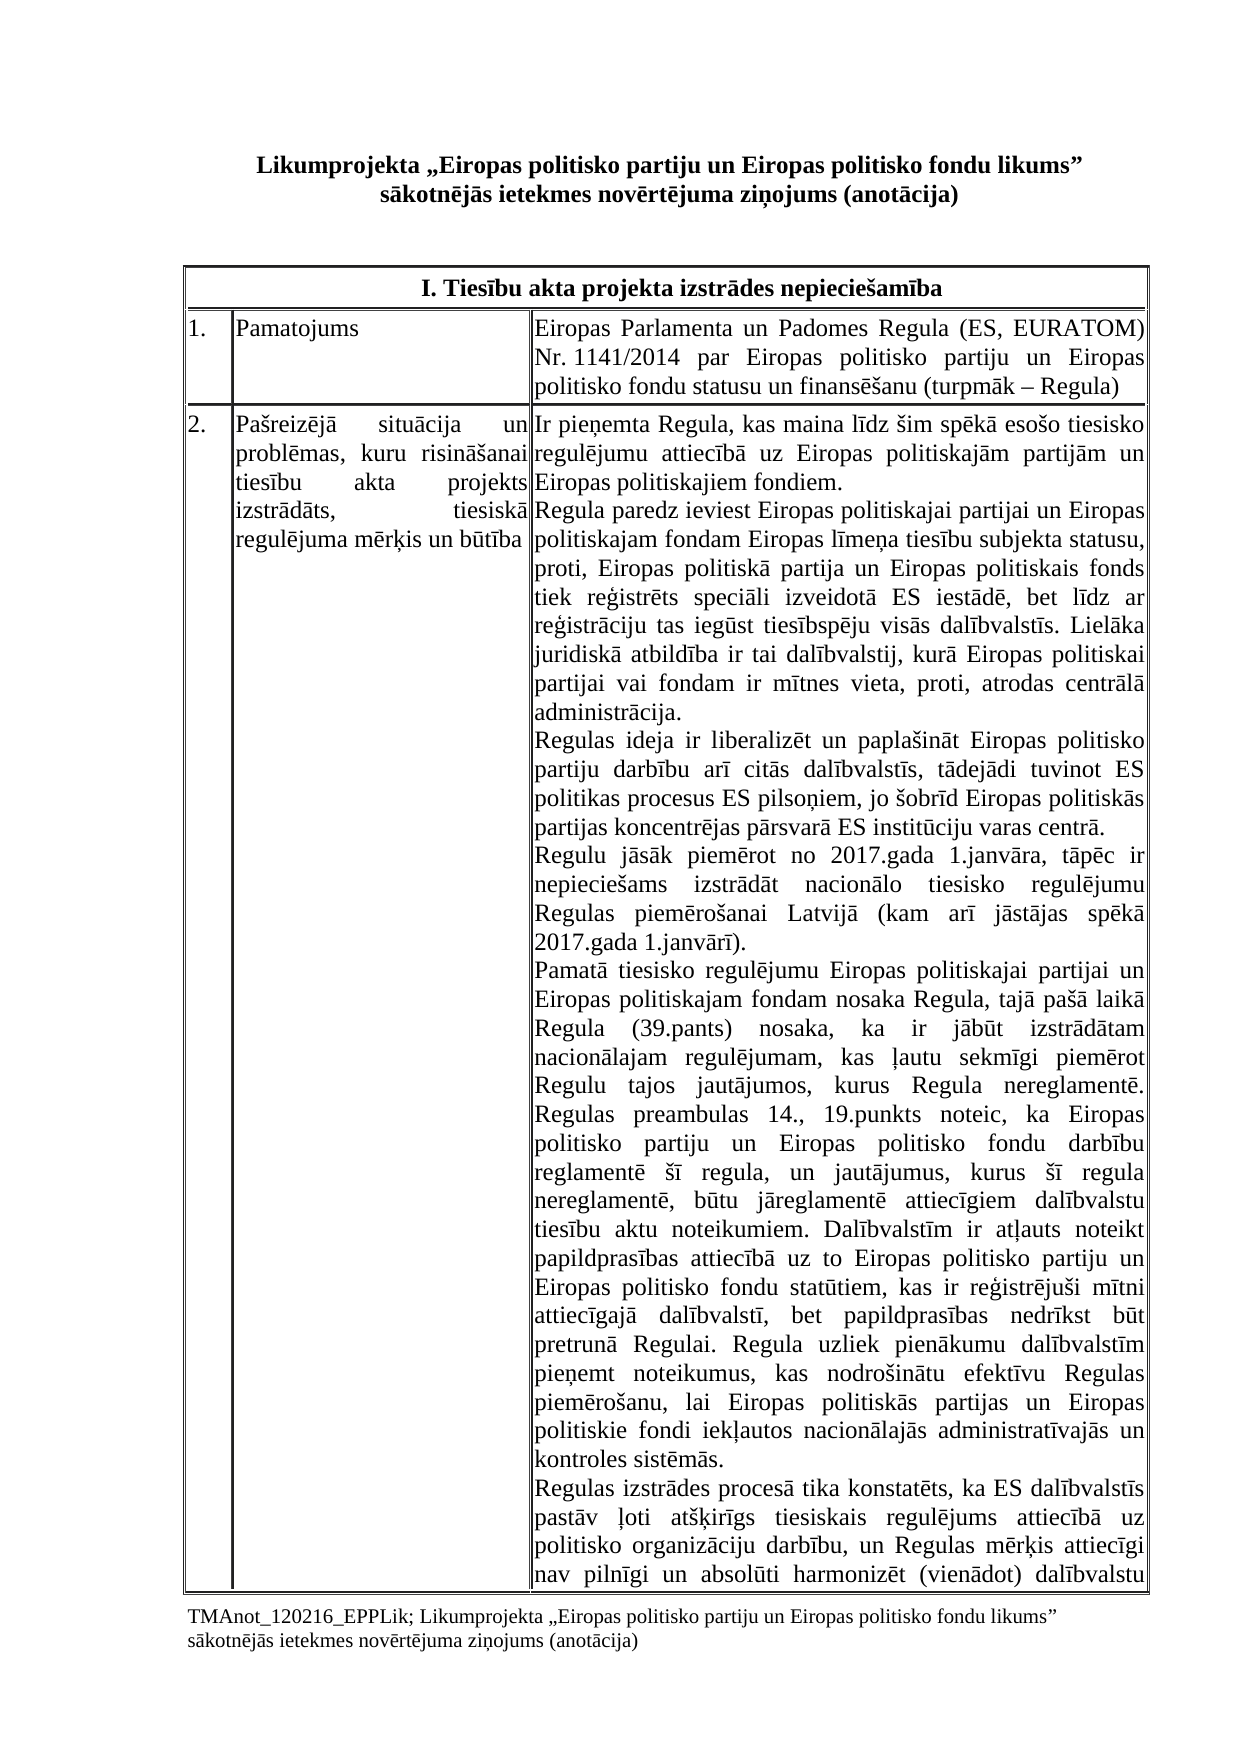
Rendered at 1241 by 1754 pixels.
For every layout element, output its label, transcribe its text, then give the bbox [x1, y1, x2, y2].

table_cell 2. [184, 403, 232, 1591]
table_cell Eiropas Parlamenta un Padomes Regula (ES, EURATOM) Nr. 1141/2014 par Eiropas politisko partiju un Eiropas politisko fondu statusu un finansēšanu (turpmāk – Regula) [533, 307, 1147, 403]
table_header I. Tiesību akta projekta izstrādes nepieciešamība [186, 268, 1147, 307]
text Likumprojekta „Eiropas politisko partiju un Eiropas politisko fondu likums” [187, 150, 1152, 179]
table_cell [232, 403, 531, 1591]
table_cell Pamatojums [234, 311, 529, 403]
table_cell 1. [186, 307, 231, 403]
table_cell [531, 403, 1148, 1591]
text sākotnējās ietekmes novērtējuma ziņojums (anotācija) [187, 179, 1152, 207]
